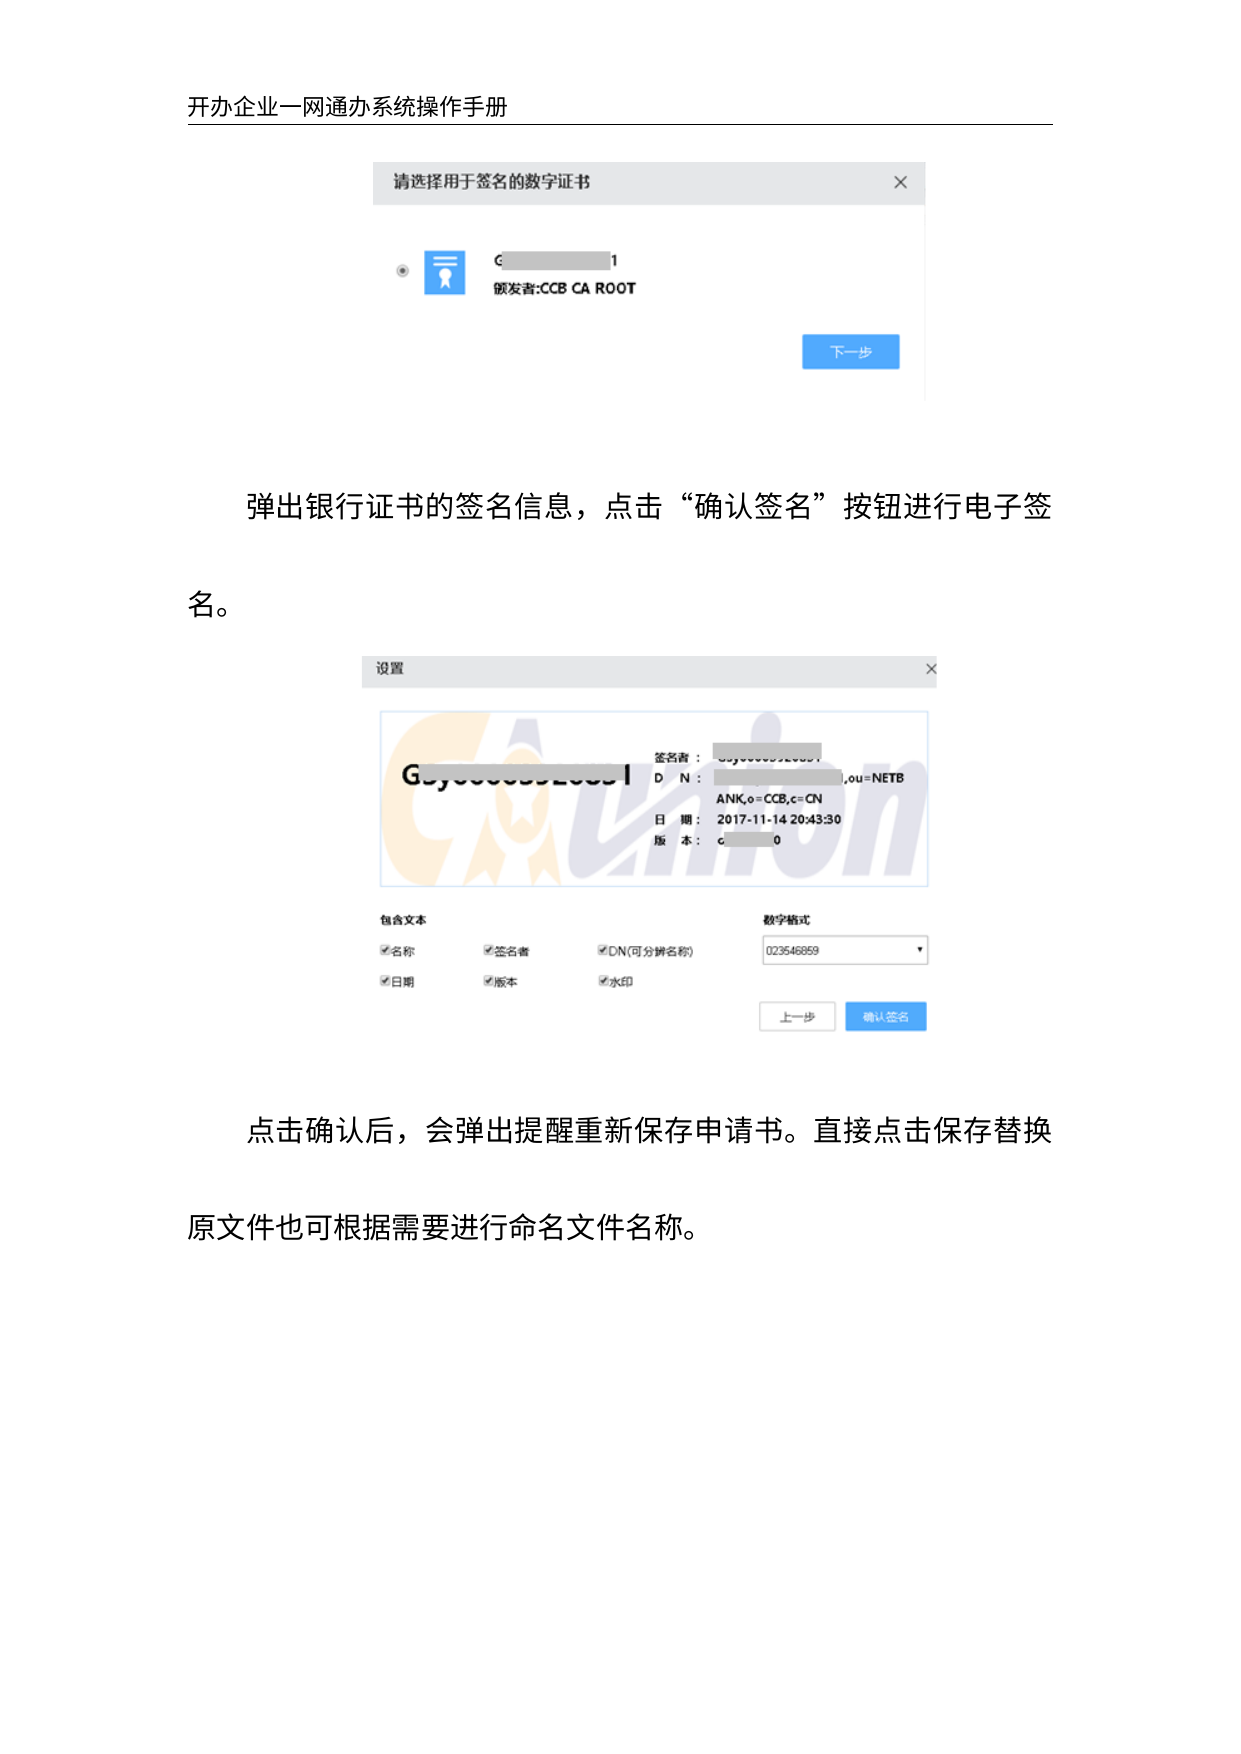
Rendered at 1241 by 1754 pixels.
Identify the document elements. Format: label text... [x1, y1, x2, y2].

picture [361, 656, 937, 1053]
picture [373, 162, 926, 401]
text 点击确认后，会弹出提醒重新保存申请书。直接点击保存替换原文件也可根据需要进行命名文件名称。 [187, 1096, 1053, 1259]
text 弹出银行证书的签名信息，点击“确认签名”按钮进行电子签名。 [187, 472, 1053, 635]
